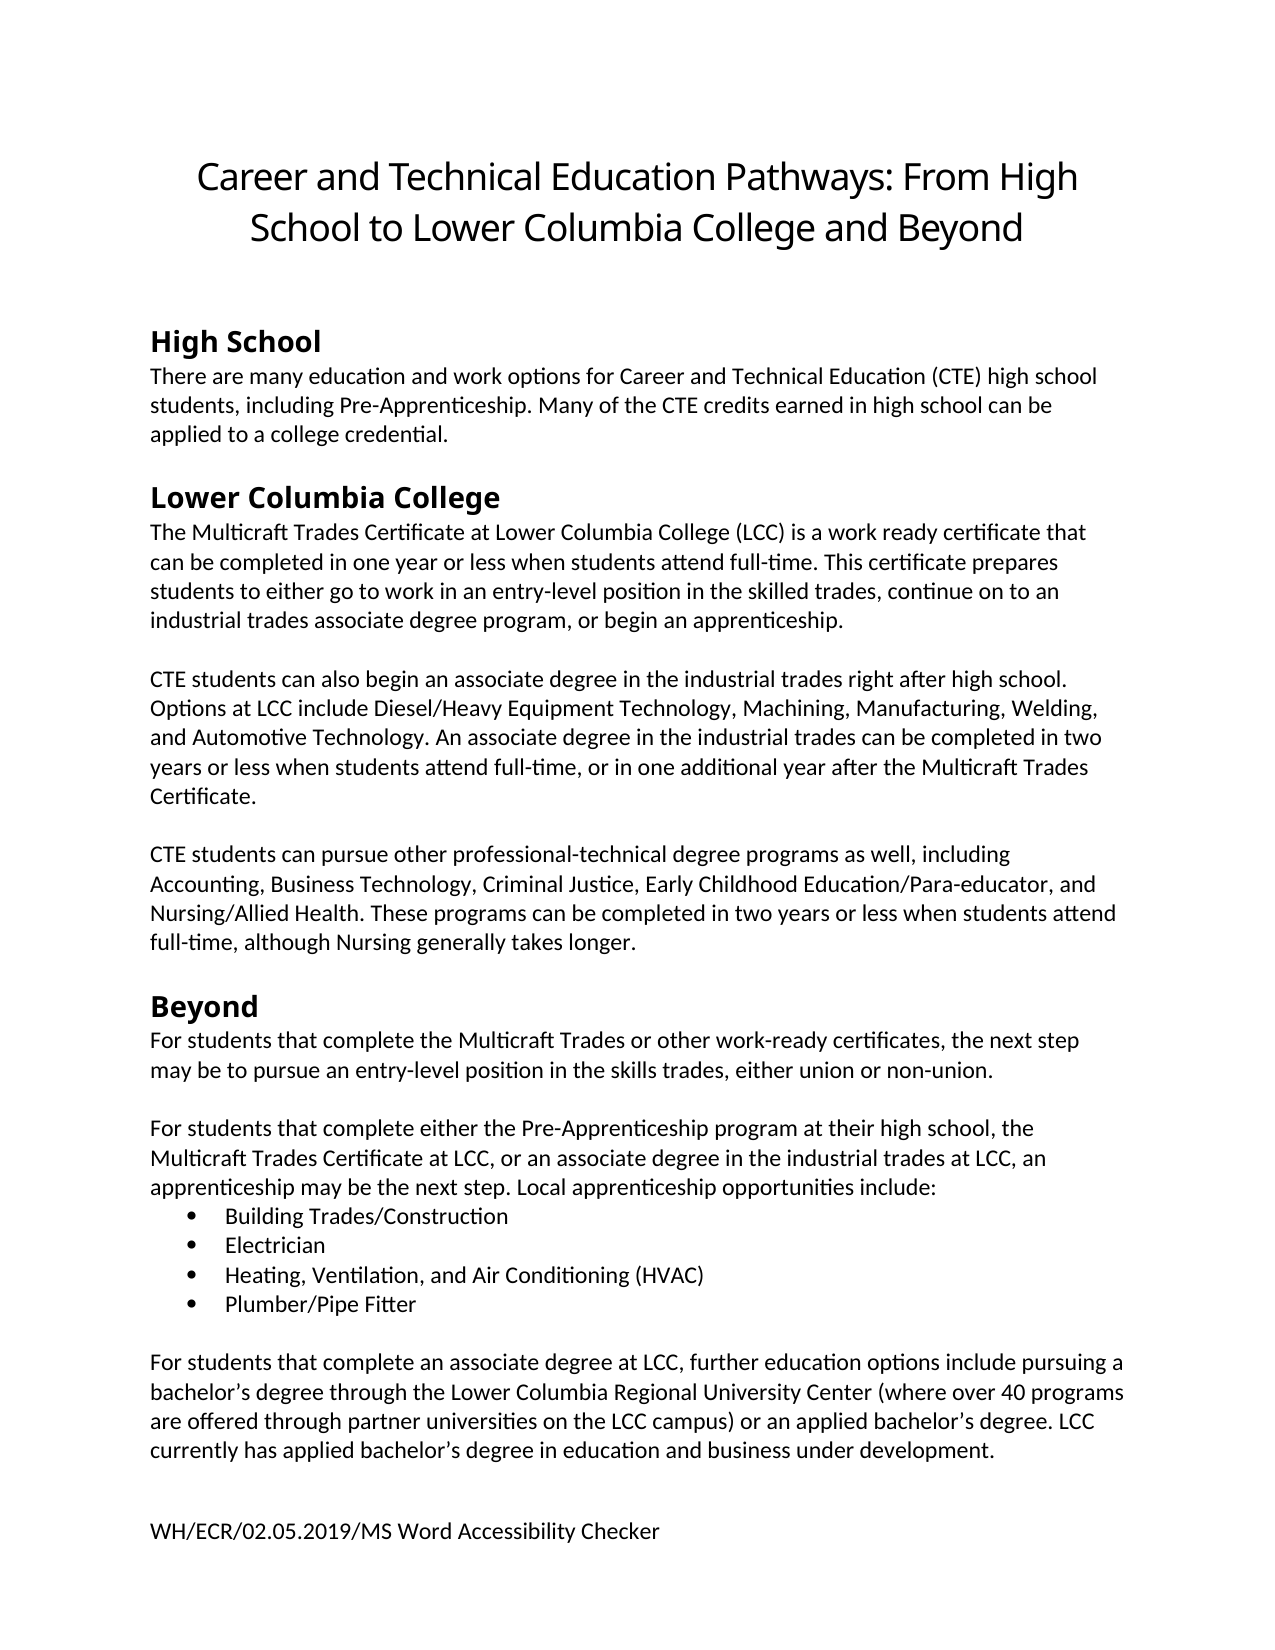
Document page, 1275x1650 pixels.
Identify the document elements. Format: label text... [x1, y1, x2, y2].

text The Multicraft Trades Certificate at Lower Columbia College (LCC) is a work ready certificate that can be completed in one year or less when students attend full-time. This certificate prepares students to either go to work in an entry-level position in the skilled trades, continue on to an industrial trades associate degree program, or begin an apprenticeship. [150, 517, 1125, 634]
list Heating, Ventilation, and Air Conditioning (HVAC) [187, 1260, 1125, 1289]
text For students that complete the Multicraft Trades or other work-ready certificates, the next step may be to pursue an entry-level position in the skills trades, either union or non-union. [150, 1026, 1125, 1084]
text For students that complete an associate degree at LCC, further education options include pursuing a bachelor’s degree through the Lower Columbia Regional University Center (where over 40 programs are offered through partner universities on the LCC campus) or an applied bachelor’s degree. LCC currently has applied bachelor’s degree in education and business under development. [150, 1347, 1125, 1464]
list Building Trades/Construction [187, 1201, 1125, 1230]
subtitle Lower Columbia College [150, 478, 1125, 517]
subtitle High School [150, 321, 1125, 361]
text For students that complete either the Pre-Apprenticeship program at their high school, the Multicraft Trades Certificate at LCC, or an associate degree in the industrial trades at LCC, an apprenticeship may be the next step. Local apprenticeship opportunities include: [150, 1113, 1125, 1201]
subtitle Beyond [150, 986, 1125, 1026]
text CTE students can pursue other professional-technical degree programs as well, including Accounting, Business Technology, Criminal Justice, Early Childhood Education/Para-educator, and Nursing/Allied Health. These programs can be completed in two years or less when students attend full-time, although Nursing generally takes longer. [150, 839, 1125, 957]
text CTE students can also begin an associate degree in the industrial trades right after high school. Options at LCC include Diesel/Heavy Equipment Technology, Machining, Manufacturing, Welding, and Automotive Technology. An associate degree in the industrial trades can be completed in two years or less when students attend full-time, or in one additional year after the Multicraft Trades Certificate. [150, 664, 1125, 810]
list Plumber/Pipe Fitter [187, 1289, 1125, 1318]
title Career and Technical Education Pathways: From High School to Lower Columbia College and Beyond [150, 150, 1125, 252]
text There are many education and work options for Career and Technical Education (CTE) high school students, including Pre-Apprenticeship. Many of the CTE credits earned in high school can be applied to a college credential. [150, 361, 1125, 448]
list Electrician [187, 1230, 1125, 1260]
